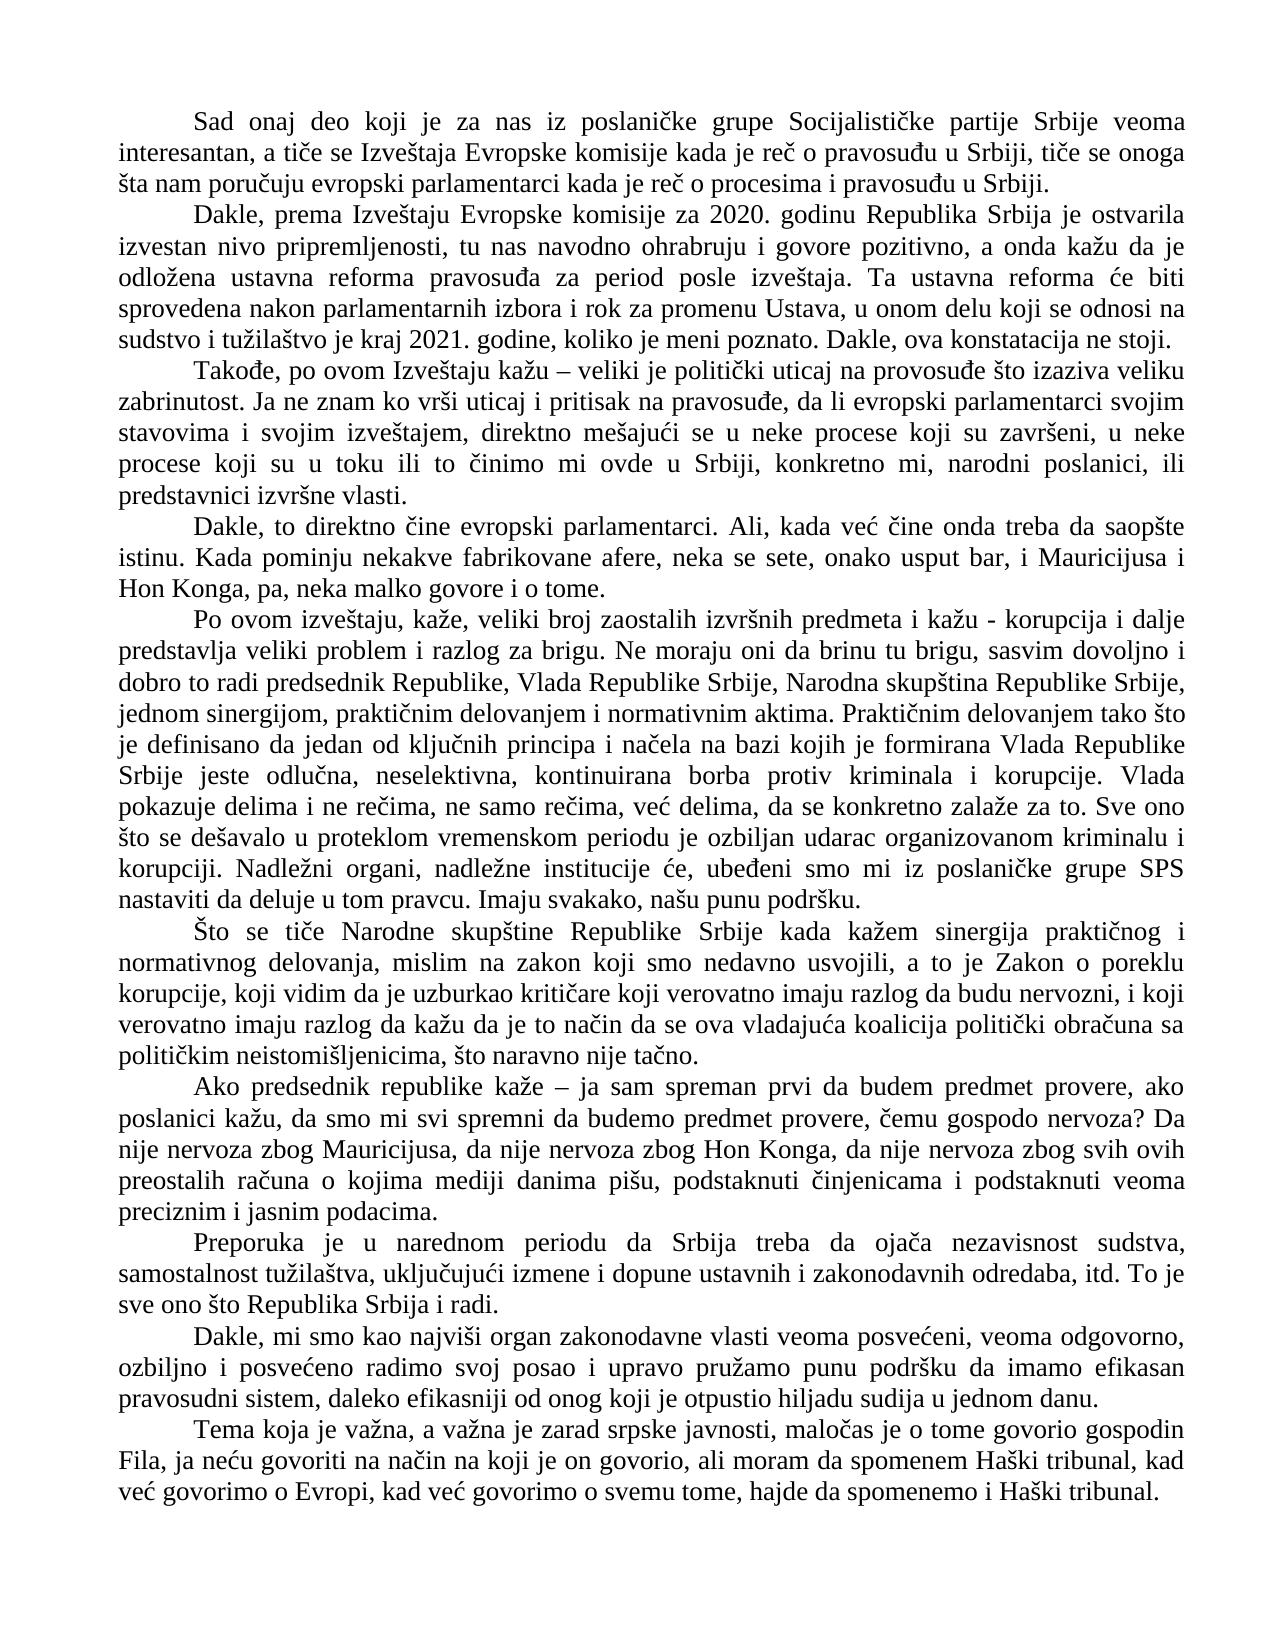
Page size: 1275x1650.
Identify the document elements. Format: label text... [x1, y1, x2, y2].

text Dakle, prema Izveštaju Evropske komisije za 2020. godinu Republika Srbija je ostvarila izvestan nivo pripremljenosti, tu nas navodno ohrabruju i govore pozitivno, a onda kažu da je odložena ustavna reforma pravosuđa za period posle izveštaja. Ta ustavna reforma će biti sprovedena nakon parlamentarnih izbora i rok za promenu Ustava, u onom delu koji se odnosi na sudstvo i tužilaštvo je kraj 2021. godine, koliko je meni poznato. Dakle, ova konstatacija ne stoji. [118, 198, 1186, 354]
text Dakle, to direktno čine evropski parlamentarci. Ali, kada već čine onda treba da saopšte istinu. Kada pominju nekakve fabrikovane afere, neka se sete, onako usput bar, i Mauricijusa i Hon Konga, pa, neka malko govore i o tome. [118, 510, 1186, 603]
text Dakle, mi smo kao najviši organ zakonodavne vlasti veoma posvećeni, veoma odgovorno, ozbiljno i posvećeno radimo svoj posao i upravo pružamo punu podršku da imamo efikasan pravosudni sistem, daleko efikasniji od onog koji je otpustio hiljadu sudija u jednom danu. [118, 1320, 1186, 1413]
text Tema koja je važna, a važna je zarad srpske javnosti, maločas je o tome govorio gospodin Fila, ja neću govoriti na način na koji je on govorio, ali moram da spomenem Haški tribunal, kad već govorimo o Evropi, kad već govorimo o svemu tome, hajde da spomenemo i Haški tribunal. [118, 1413, 1186, 1507]
text Preporuka je u narednom periodu da Srbija treba da ojača nezavisnost sudstva, samostalnost tužilaštva, uključujući izmene i dopune ustavnih i zakonodavnih odredaba, itd. To je sve ono što Republika Srbija i radi. [118, 1226, 1186, 1320]
text Ako predsednik republike kaže – ja sam spreman prvi da budem predmet provere, ako poslanici kažu, da smo mi svi spremni da budemo predmet provere, čemu gospodo nervoza? Da nije nervoza zbog Mauricijusa, da nije nervoza zbog Hon Konga, da nije nervoza zbog svih ovih preostalih računa o kojima mediji danima pišu, podstaknuti činjenicama i podstaknuti veoma preciznim i jasnim podacima. [118, 1071, 1186, 1226]
text Što se tiče Narodne skupštine Republike Srbije kada kažem sinergija praktičnog i normativnog delovanja, mislim na zakon koji smo nedavno usvojili, a to je Zakon o poreklu korupcije, koji vidim da je uzburkao kritičare koji verovatno imaju razlog da budu nervozni, i koji verovatno imaju razlog da kažu da je to način da se ova vladajuća koalicija politički obračuna sa političkim neistomišljenicima, što naravno nije tačno. [118, 915, 1186, 1071]
text Po ovom izveštaju, kaže, veliki broj zaostalih izvršnih predmeta i kažu - korupcija i dalje predstavlja veliki problem i razlog za brigu. Ne moraju oni da brinu tu brigu, sasvim dovoljno i dobro to radi predsednik Republike, Vlada Republike Srbije, Narodna skupština Republike Srbije, jednom sinergijom, praktičnim delovanjem i normativnim aktima. Praktičnim delovanjem tako što je definisano da jedan od ključnih principa i načela na bazi kojih je formirana Vlada Republike Srbije jeste odlučna, neselektivna, kontinuirana borba protiv kriminala i korupcije. Vlada pokazuje delima i ne rečima, ne samo rečima, već delima, da se konkretno zalaže za to. Sve ono što se dešavalo u proteklom vremenskom periodu je ozbiljan udarac organizovanom kriminalu i korupciji. Nadležni organi, nadležne institucije će, ubeđeni smo mi iz poslaničke grupe SPS nastaviti da deluje u tom pravcu. Imaju svakako, našu punu podršku. [118, 603, 1186, 915]
text Sad onaj deo koji je za nas iz poslaničke grupe Socijalističke partije Srbije veoma interesantan, a tiče se Izveštaja Evropske komisije kada je reč o pravosuđu u Srbiji, tiče se onoga šta nam poručuju evropski parlamentarci kada je reč o procesima i pravosuđu u Srbiji. [118, 105, 1186, 198]
text Takođe, po ovom Izveštaju kažu – veliki je politički uticaj na provosuđe što izaziva veliku zabrinutost. Ja ne znam ko vrši uticaj i pritisak na pravosuđe, da li evropski parlamentarci svojim stavovima i svojim izveštajem, direktno mešajući se u neke procese koji su završeni, u neke procese koji su u toku ili to činimo mi ovde u Srbiji, konkretno mi, narodni poslanici, ili predstavnici izvršne vlasti. [118, 354, 1186, 510]
